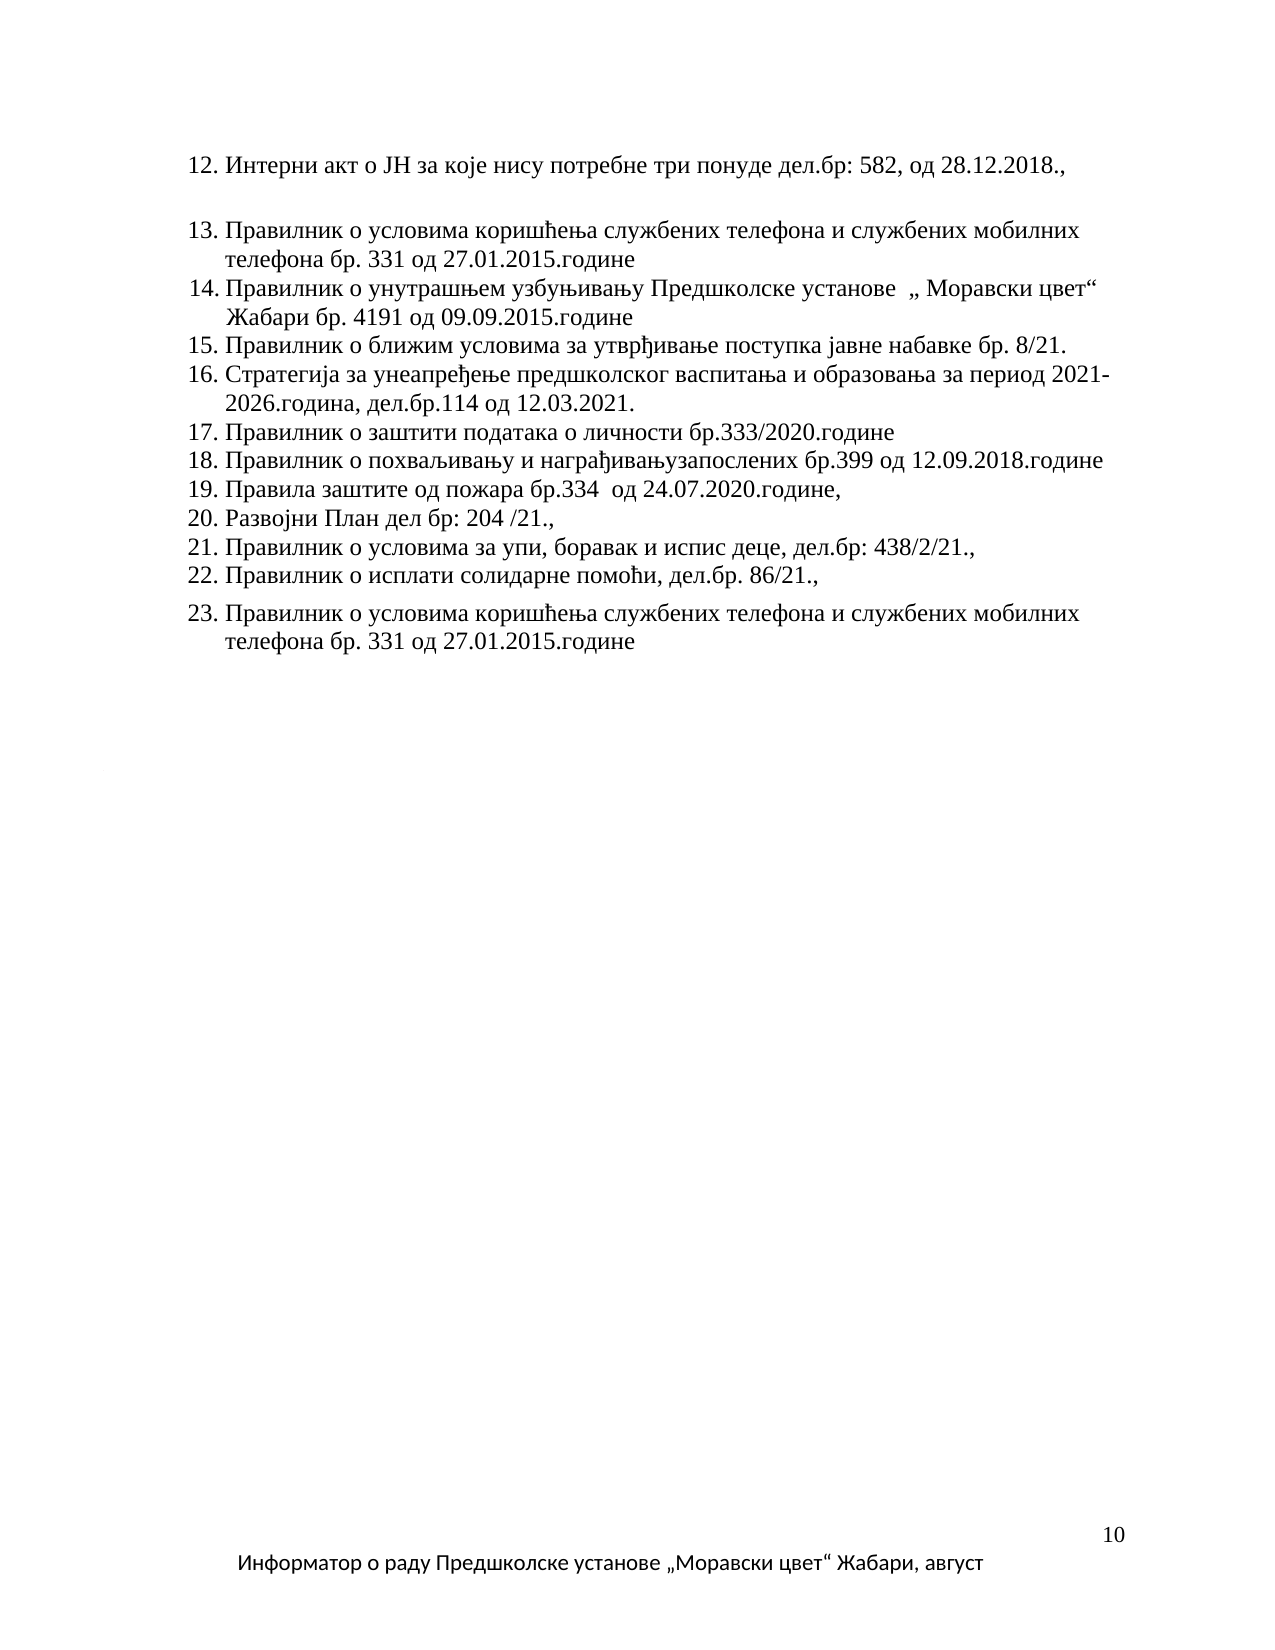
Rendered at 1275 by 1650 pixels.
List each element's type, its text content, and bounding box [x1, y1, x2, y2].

list Правилник о условима коришћења службених телефона и службених мобилних телефона бр. 331 од 27.01.2015.године [187, 216, 1125, 273]
list Правилник о условима коришћења службених телефона и службених мобилних телефона бр. 331 од 27.01.2015.године [187, 598, 1125, 655]
list Правилник о унутрашњем узбуњивању Предшколске установе „ Моравски цвет“ Жабари бр. 4191 од 09.09.2015.године [188, 273, 1125, 331]
list Правилник о исплати солидарне помоћи, дел.бр. 86/21., [187, 561, 1194, 589]
list Правилник о ближим условима за утврђивање поступка јавне набавке бр. 8/21. [187, 331, 1194, 359]
list Правила заштите од пожара бр.334 од 24.07.2020.године, [187, 474, 1194, 503]
list Правилник о условима за упи, боравак и испис деце, дел.бр: 438/2/21., [187, 532, 1194, 561]
list Правилник о заштити података о личности бр.333/2020.године [187, 417, 1194, 446]
list Стратегија за унеапређење предшколског васпитања и образовања за период 2021-2026.година, дел.бр.114 од 12.03.2021. [187, 359, 1194, 417]
list Интерни акт о ЈН за које нису потребне три понуде дел.бр: 582, од 28.12.2018., [187, 150, 1125, 179]
list Правилник о похваљивању и награђивањузапослених бр.399 од 12.09.2018.године [187, 446, 1194, 474]
list Развојни План дел бр: 204 /21., [187, 503, 1194, 532]
